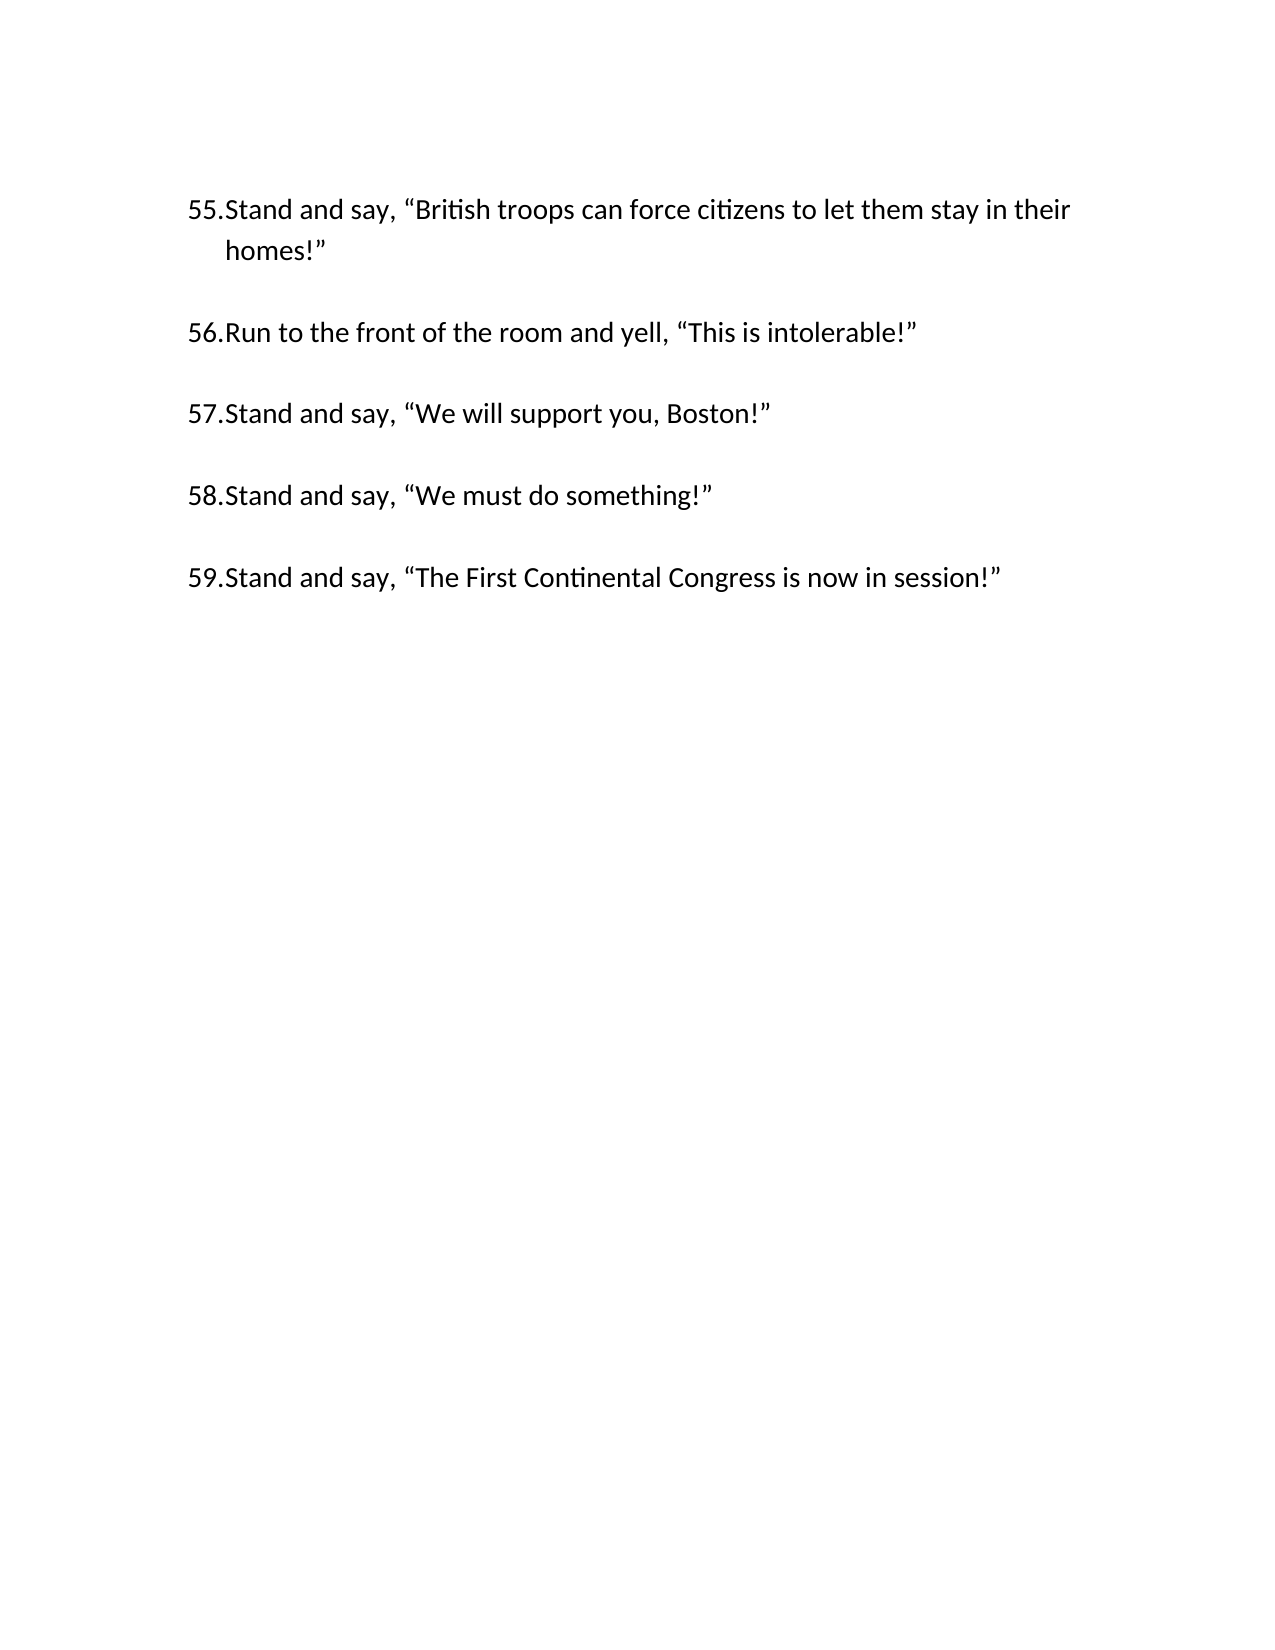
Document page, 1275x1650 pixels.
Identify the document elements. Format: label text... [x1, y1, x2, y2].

list Stand and say, “British troops can force citizens to let them stay in their homes!” [187, 191, 1125, 267]
list Stand and say, “We will support you, Boston!” [187, 396, 1125, 431]
list Stand and say, “The First Continental Congress is now in session!” [187, 559, 1125, 595]
list Run to the front of the room and yell, “This is intolerable!” [187, 314, 1125, 349]
list Stand and say, “We must do something!” [187, 477, 1125, 513]
